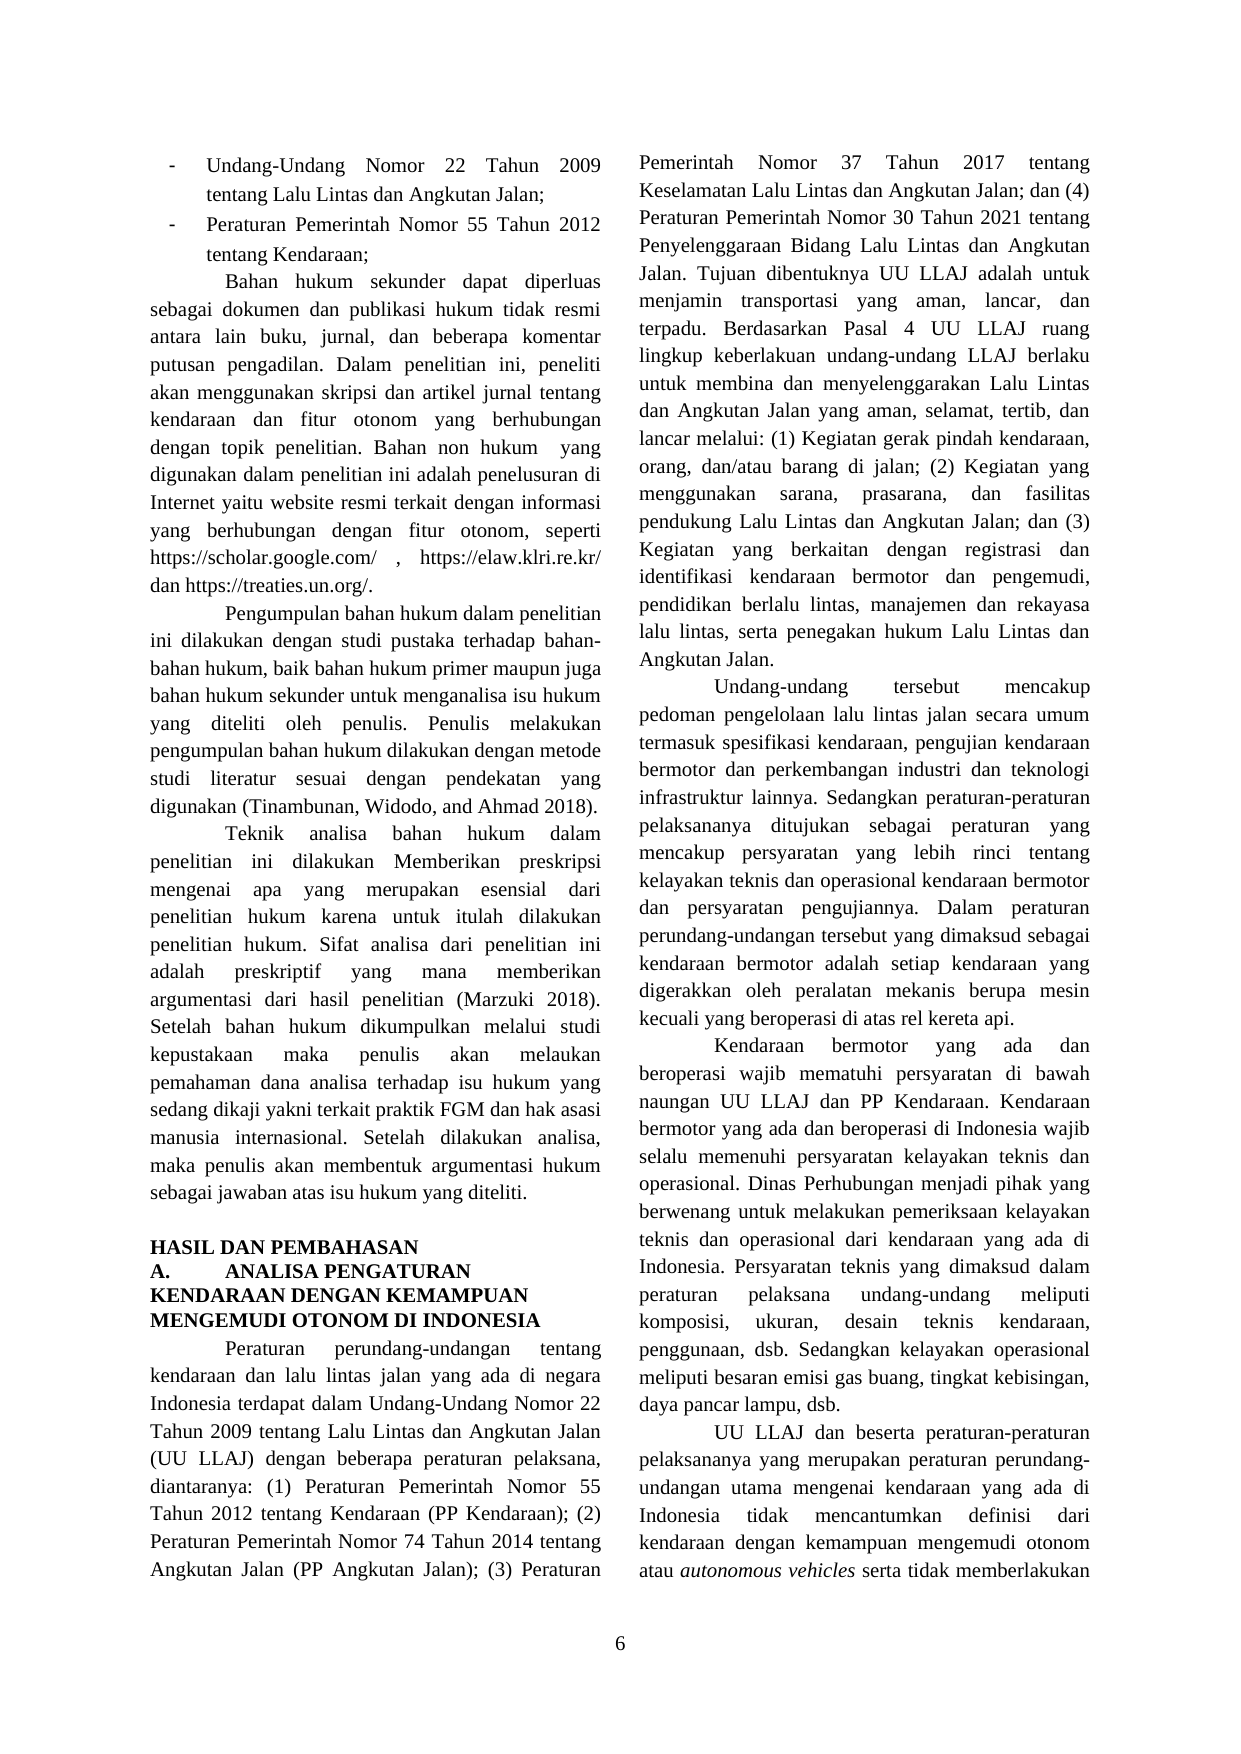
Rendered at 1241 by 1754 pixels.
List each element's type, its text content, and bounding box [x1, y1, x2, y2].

list Teknik analisa bahan hukum dalam penelitian ini dilakukan Memberikan preskripsi mengenai apa yang merupakan esensial dari penelitian hukum karena untuk itulah dilakukan penelitian hukum. Sifat analisa dari penelitian ini adalah preskriptif yang mana memberikan argumentasi dari hasil penelitian (Marzuki 2018). Setelah bahan hukum dikumpulkan melalui studi kepustakaan maka penulis akan melaukan pemahaman dana analisa terhadap isu hukum yang sedang dikaji yakni terkait praktik FGM dan hak asasi manusia internasional. Setelah dilakukan analisa, maka penulis akan membentuk argumentasi hukum sebagai jawaban atas isu hukum yang diteliti. [150, 821, 601, 1204]
list Pengumpulan bahan hukum dalam penelitian ini dilakukan dengan studi pustaka terhadap bahan-bahan hukum, baik bahan hukum primer maupun juga bahan hukum sekunder untuk menganalisa isu hukum yang diteliti oleh penulis. Penulis melakukan pengumpulan bahan hukum dilakukan dengan metode studi literatur sesuai dengan pendekatan yang digunakan (Tinambunan, Widodo, and Ahmad 2018). [150, 600, 601, 818]
subtitle ANALISA PENGATURAN KENDARAAN DENGAN KEMAMPUAN MENGEMUDI OTONOM DI INDONESIA [150, 1259, 601, 1332]
list Bahan hukum sekunder dapat diperluas sebagai dokumen dan publikasi hukum tidak resmi antara lain buku, jurnal, dan beberapa komentar putusan pengadilan. Dalam penelitian ini, peneliti akan menggunakan skripsi dan artikel jurnal tentang kendaraan dan fitur otonom yang berhubungan dengan topik penelitian. Bahan non hukum yang digunakan dalam penelitian ini adalah penelusuran di Internet yaitu website resmi terkait dengan informasi yang berhubungan dengan fitur otonom, seperti https://scholar.google.com/ , https://elaw.klri.re.kr/ dan https://treaties.un.org/. [150, 269, 601, 597]
text Peraturan perundang-undangan tentang kendaraan dan lalu lintas jalan yang ada di negara Indonesia terdapat dalam Undang-Undang Nomor 22 Tahun 2009 tentang Lalu Lintas dan Angkutan Jalan (UU LLAJ) dengan beberapa peraturan pelaksana, diantaranya: (1) Peraturan Pemerintah Nomor 55 Tahun 2012 tentang Kendaraan (PP Kendaraan); (2) Peraturan Pemerintah Nomor 74 Tahun 2014 tentang Angkutan Jalan (PP Angkutan Jalan); (3) Peraturan Pemerintah Nomor 37 Tahun 2017 tentang Keselamatan Lalu Lintas dan Angkutan Jalan; dan (4) Peraturan Pemerintah Nomor 30 Tahun 2021 tentang Penyelenggaraan Bidang Lalu Lintas dan Angkutan Jalan. Tujuan dibentuknya UU LLAJ adalah untuk menjamin transportasi yang aman, lancar, dan terpadu. Berdasarkan Pasal 4 UU LLAJ ruang lingkup keberlakuan undang-undang LLAJ berlaku untuk membina dan menyelenggarakan Lalu Lintas dan Angkutan Jalan yang aman, selamat, tertib, dan lancar melalui: (1) Kegiatan gerak pindah kendaraan, orang, dan/atau barang di jalan; (2) Kegiatan yang menggunakan sarana, prasarana, dan fasilitas pendukung Lalu Lintas dan Angkutan Jalan; dan (3) Kegiatan yang berkaitan dengan registrasi dan identifikasi kendaraan bermotor dan pengemudi, pendidikan berlalu lintas, manajemen dan rekayasa lalu lintas, serta penegakan hukum Lalu Lintas dan Angkutan Jalan. [639, 150, 1090, 671]
text Kendaraan bermotor yang ada dan beroperasi wajib mematuhi persyaratan di bawah naungan UU LLAJ dan PP Kendaraan. Kendaraan bermotor yang ada dan beroperasi di Indonesia wajib selalu memenuhi persyaratan kelayakan teknis dan operasional. Dinas Perhubungan menjadi pihak yang berwenang untuk melakukan pemeriksaan kelayakan teknis dan operasional dari kendaraan yang ada di Indonesia. Persyaratan teknis yang dimaksud dalam peraturan pelaksana undang-undang meliputi komposisi, ukuran, desain teknis kendaraan, penggunaan, dsb. Sedangkan kelayakan operasional meliputi besaran emisi gas buang, tingkat kebisingan, daya pancar lampu, dsb. [639, 1033, 1090, 1416]
text Peraturan perundang-undangan tentang kendaraan dan lalu lintas jalan yang ada di negara Indonesia terdapat dalam Undang-Undang Nomor 22 Tahun 2009 tentang Lalu Lintas dan Angkutan Jalan (UU LLAJ) dengan beberapa peraturan pelaksana, diantaranya: (1) Peraturan Pemerintah Nomor 55 Tahun 2012 tentang Kendaraan (PP Kendaraan); (2) Peraturan Pemerintah Nomor 74 Tahun 2014 tentang Angkutan Jalan (PP Angkutan Jalan); (3) Peraturan Pemerintah Nomor 37 Tahun 2017 tentang Keselamatan Lalu Lintas dan Angkutan Jalan; dan (4) Peraturan Pemerintah Nomor 30 Tahun 2021 tentang Penyelenggaraan Bidang Lalu Lintas dan Angkutan Jalan. Tujuan dibentuknya UU LLAJ adalah untuk menjamin transportasi yang aman, lancar, dan terpadu. Berdasarkan Pasal 4 UU LLAJ ruang lingkup keberlakuan undang-undang LLAJ berlaku untuk membina dan menyelenggarakan Lalu Lintas dan Angkutan Jalan yang aman, selamat, tertib, dan lancar melalui: (1) Kegiatan gerak pindah kendaraan, orang, dan/atau barang di jalan; (2) Kegiatan yang menggunakan sarana, prasarana, dan fasilitas pendukung Lalu Lintas dan Angkutan Jalan; dan (3) Kegiatan yang berkaitan dengan registrasi dan identifikasi kendaraan bermotor dan pengemudi, pendidikan berlalu lintas, manajemen dan rekayasa lalu lintas, serta penegakan hukum Lalu Lintas dan Angkutan Jalan. [150, 1336, 601, 1581]
text Undang-undang tersebut mencakup pedoman pengelolaan lalu lintas jalan secara umum termasuk spesifikasi kendaraan, pengujian kendaraan bermotor dan perkembangan industri dan teknologi infrastruktur lainnya. Sedangkan peraturan-peraturan pelaksananya ditujukan sebagai peraturan yang mencakup persyaratan yang lebih rinci tentang kelayakan teknis dan operasional kendaraan bermotor dan persyaratan pengujiannya. Dalam peraturan perundang-undangan tersebut yang dimaksud sebagai kendaraan bermotor adalah setiap kendaraan yang digerakkan oleh peralatan mekanis berupa mesin kecuali yang beroperasi di atas rel kereta api. [639, 674, 1090, 1030]
list Undang-Undang Nomor 22 Tahun 2009 tentang Lalu Lintas dan Angkutan Jalan; [169, 150, 601, 206]
subtitle HASIL DAN PEMBAHASAN [150, 1235, 601, 1259]
list Peraturan Pemerintah Nomor 55 Tahun 2012 tentang Kendaraan; [169, 209, 601, 266]
